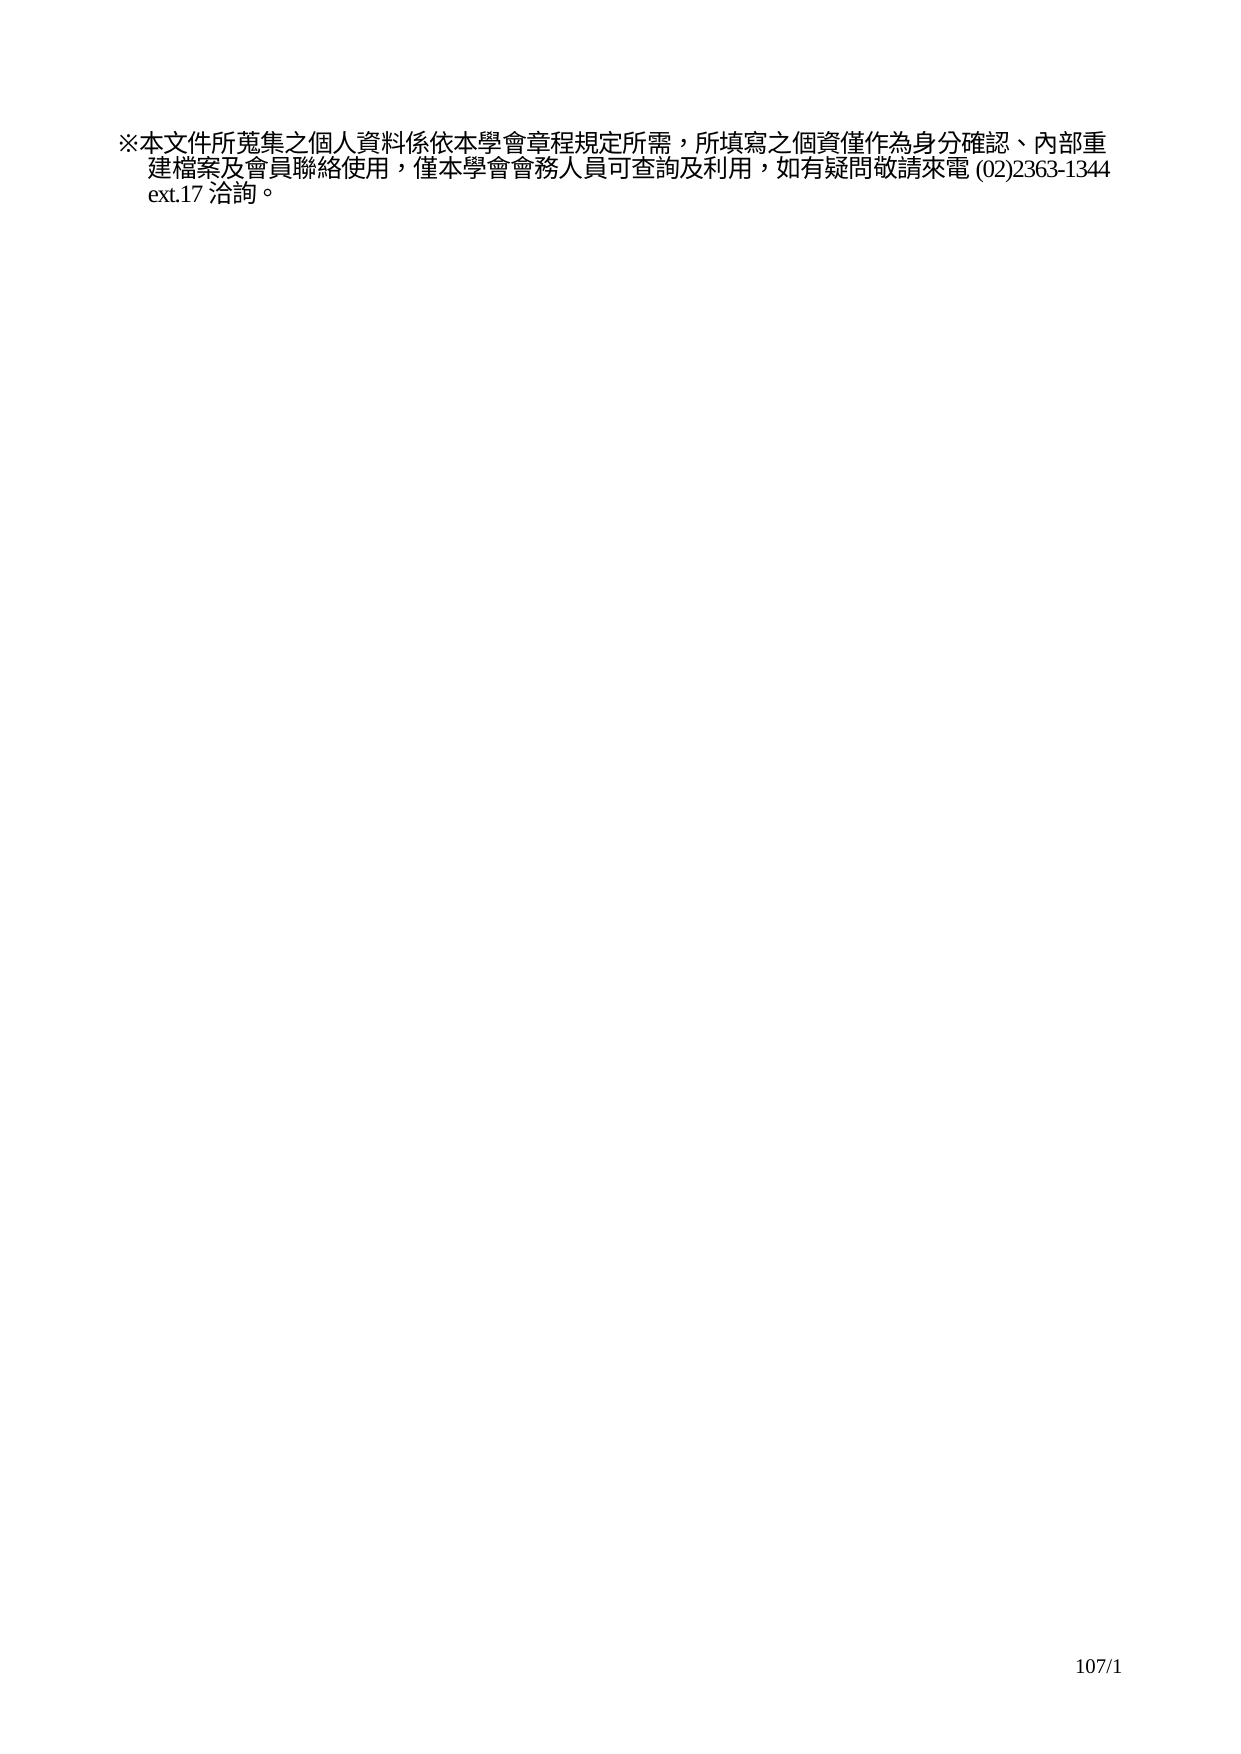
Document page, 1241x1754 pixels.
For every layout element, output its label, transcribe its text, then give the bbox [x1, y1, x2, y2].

text ※本文件所蒐集之個人資料係依本學會章程規定所需，所填寫之個資僅作為身分確認、內部重建檔案及會員聯絡使用，僅本學會會務人員可查詢及利用，如有疑問敬請來電 (02)2363-1344 ext.17洽詢。 [118, 133, 1110, 208]
